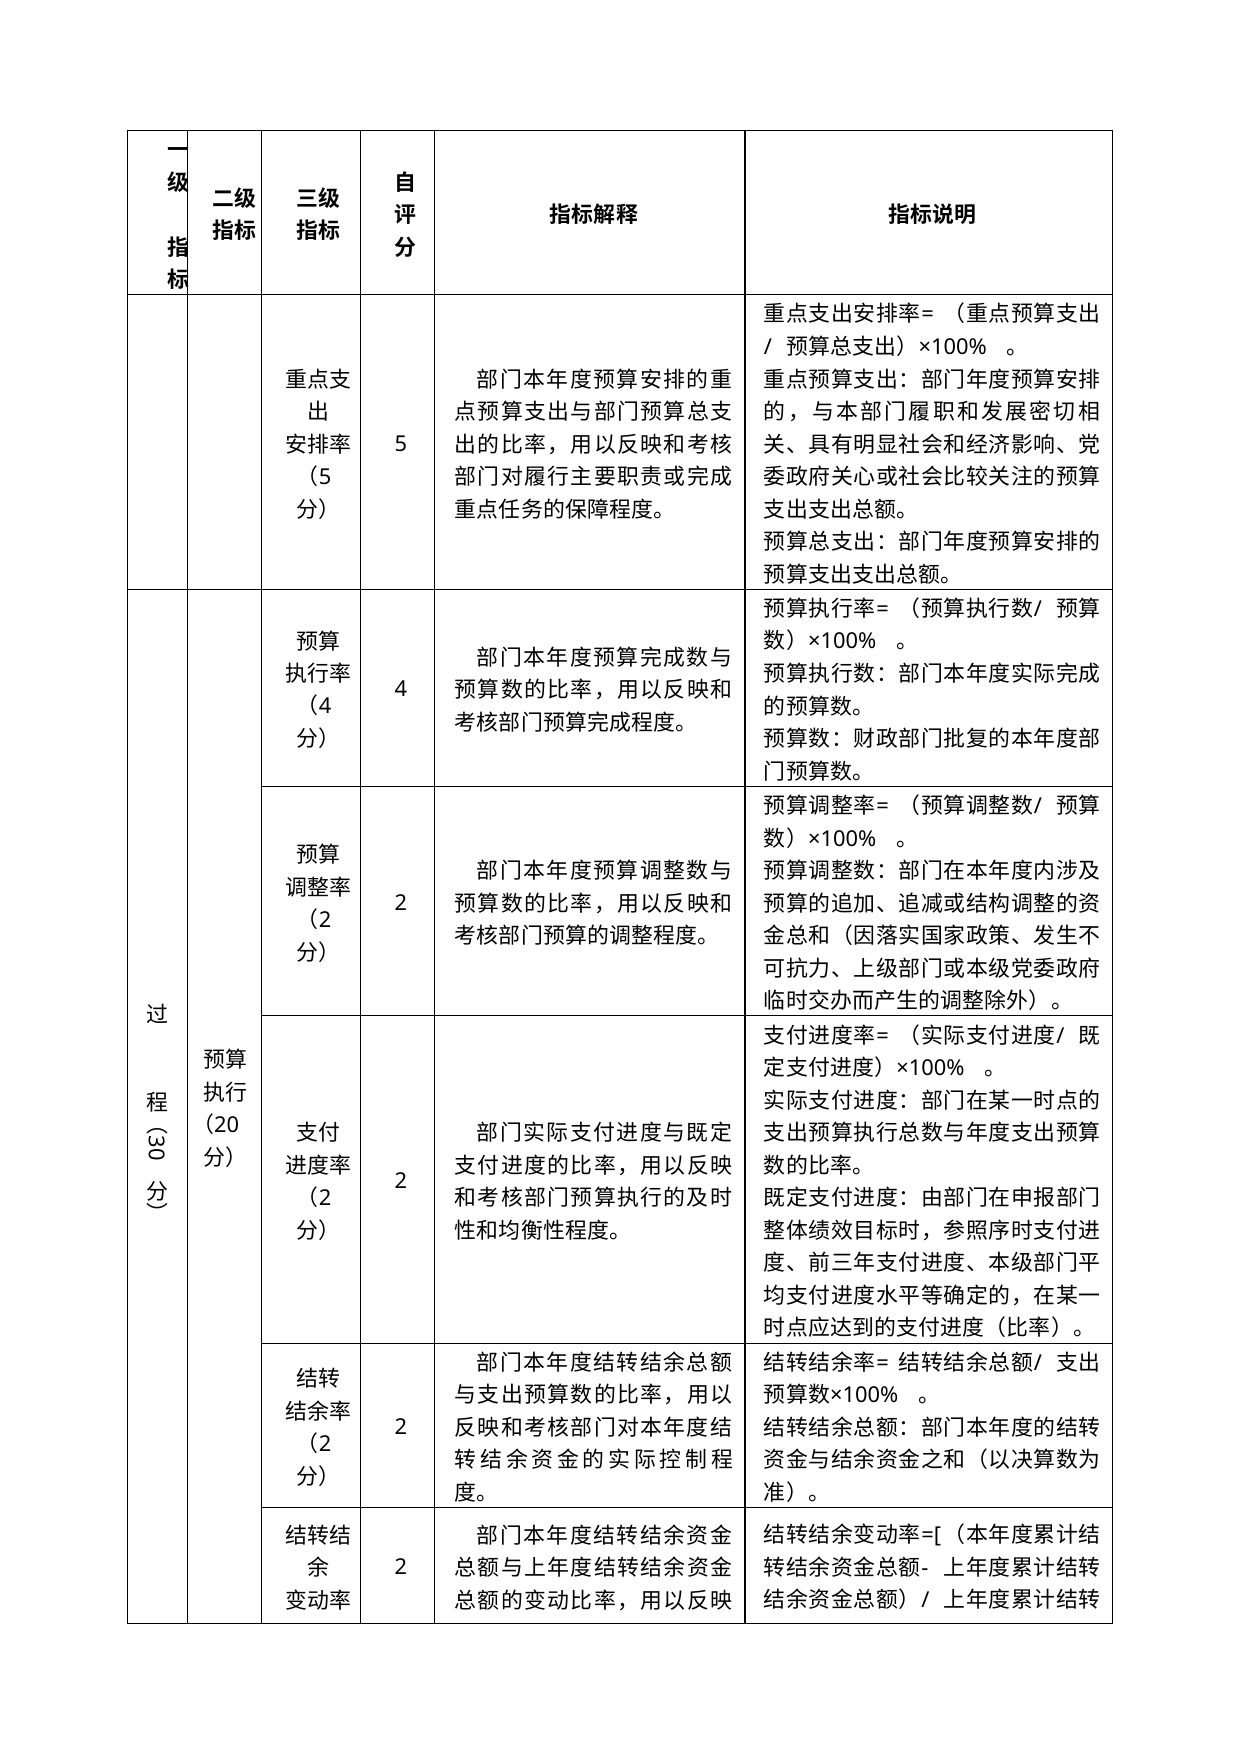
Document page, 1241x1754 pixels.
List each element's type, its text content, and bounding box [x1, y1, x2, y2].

table_cell 结转结余 变动率（2分） [262, 1508, 360, 1623]
table_cell 4 [361, 590, 434, 786]
table_header 自评分 [361, 131, 434, 294]
table_cell 重点支出安排率=（重点预算支出/预算总支出）×100%。 重点预算支出：部门年度预算安排的，与本部门履职和发展密切相关、具有明显社会和经济影响、党委政府关心或社会比较关注的预算支出支出总额。 预算总支出：部门年度预算安排的预算支出支出总额。 [746, 295, 1112, 589]
table_cell 预算 执行（20分） [188, 590, 261, 1623]
table_cell 支付进度率=（实际支付进度/既定支付进度）×100%。 实际支付进度：部门在某一时点的支出预算执行总数与年度支出预算数的比率。 既定支付进度：由部门在申报部门整体绩效目标时，参照序时支付进度、前三年支付进度、本级部门平均支付进度水平等确定的，在某一时点应达到的支付进度（比率）。 [746, 1016, 1112, 1342]
table_cell 重点支出 安排率（5分） [262, 295, 360, 589]
table_header 一级 指标 [128, 131, 187, 294]
table_cell 结转结余率=结转结余总额/支出预算数×100%。 结转结余总额：部门本年度的结转资金与结余资金之和（以决算数为准）。 [746, 1344, 1112, 1507]
table_cell 部门本年度预算完成数与预算数的比率，用以反映和考核部门预算完成程度。 [435, 590, 744, 786]
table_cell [746, 1508, 1112, 1623]
table_cell 部门本年度结转结余总额与支出预算数的比率，用以反映和考核部门对本年度结转结余资金的实际控制程度。 [435, 1344, 744, 1507]
table_cell 2 [361, 787, 434, 1015]
table_cell 结转 结余率（2分） [262, 1344, 360, 1507]
table_cell 支付 进度率（2分） [262, 1016, 360, 1342]
table_cell 2 [361, 1508, 434, 1623]
table_header 指标说明 [746, 131, 1112, 294]
table_cell 部门本年度预算安排的重点预算支出与部门预算总支出的比率，用以反映和考核部门对履行主要职责或完成重点任务的保障程度。 [435, 295, 744, 589]
table_cell 5 [361, 295, 434, 589]
table_cell 部门本年度预算调整数与预算数的比率，用以反映和考核部门预算的调整程度。 [435, 787, 744, 1015]
table_cell 2 [361, 1016, 434, 1342]
table_cell 预算调整率=（预算调整数/预算数）×100%。 预算调整数：部门在本年度内涉及预算的追加、追减或结构调整的资金总和（因落实国家政策、发生不可抗力、上级部门或本级党委政府临时交办而产生的调整除外）。 [746, 787, 1112, 1015]
table_header 指标解释 [435, 131, 744, 294]
table_cell 部门实际支付进度与既定支付进度的比率，用以反映和考核部门预算执行的及时性和均衡性程度。 [435, 1016, 744, 1342]
table_cell 预算执行率=（预算执行数/预算数）×100%。 预算执行数：部门本年度实际完成的预算数。 预算数：财政部门批复的本年度部门预算数。 [746, 590, 1112, 786]
table_cell 预算 执行率（4分） [262, 590, 360, 786]
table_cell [435, 1508, 744, 1623]
table_cell 过 程（30分） [128, 590, 187, 1623]
table_header 二级 指标 [188, 131, 261, 294]
table_cell 预算 调整率（2分） [262, 787, 360, 1015]
table_cell 2 [361, 1344, 434, 1507]
table_header 三级 指标 [262, 131, 360, 294]
